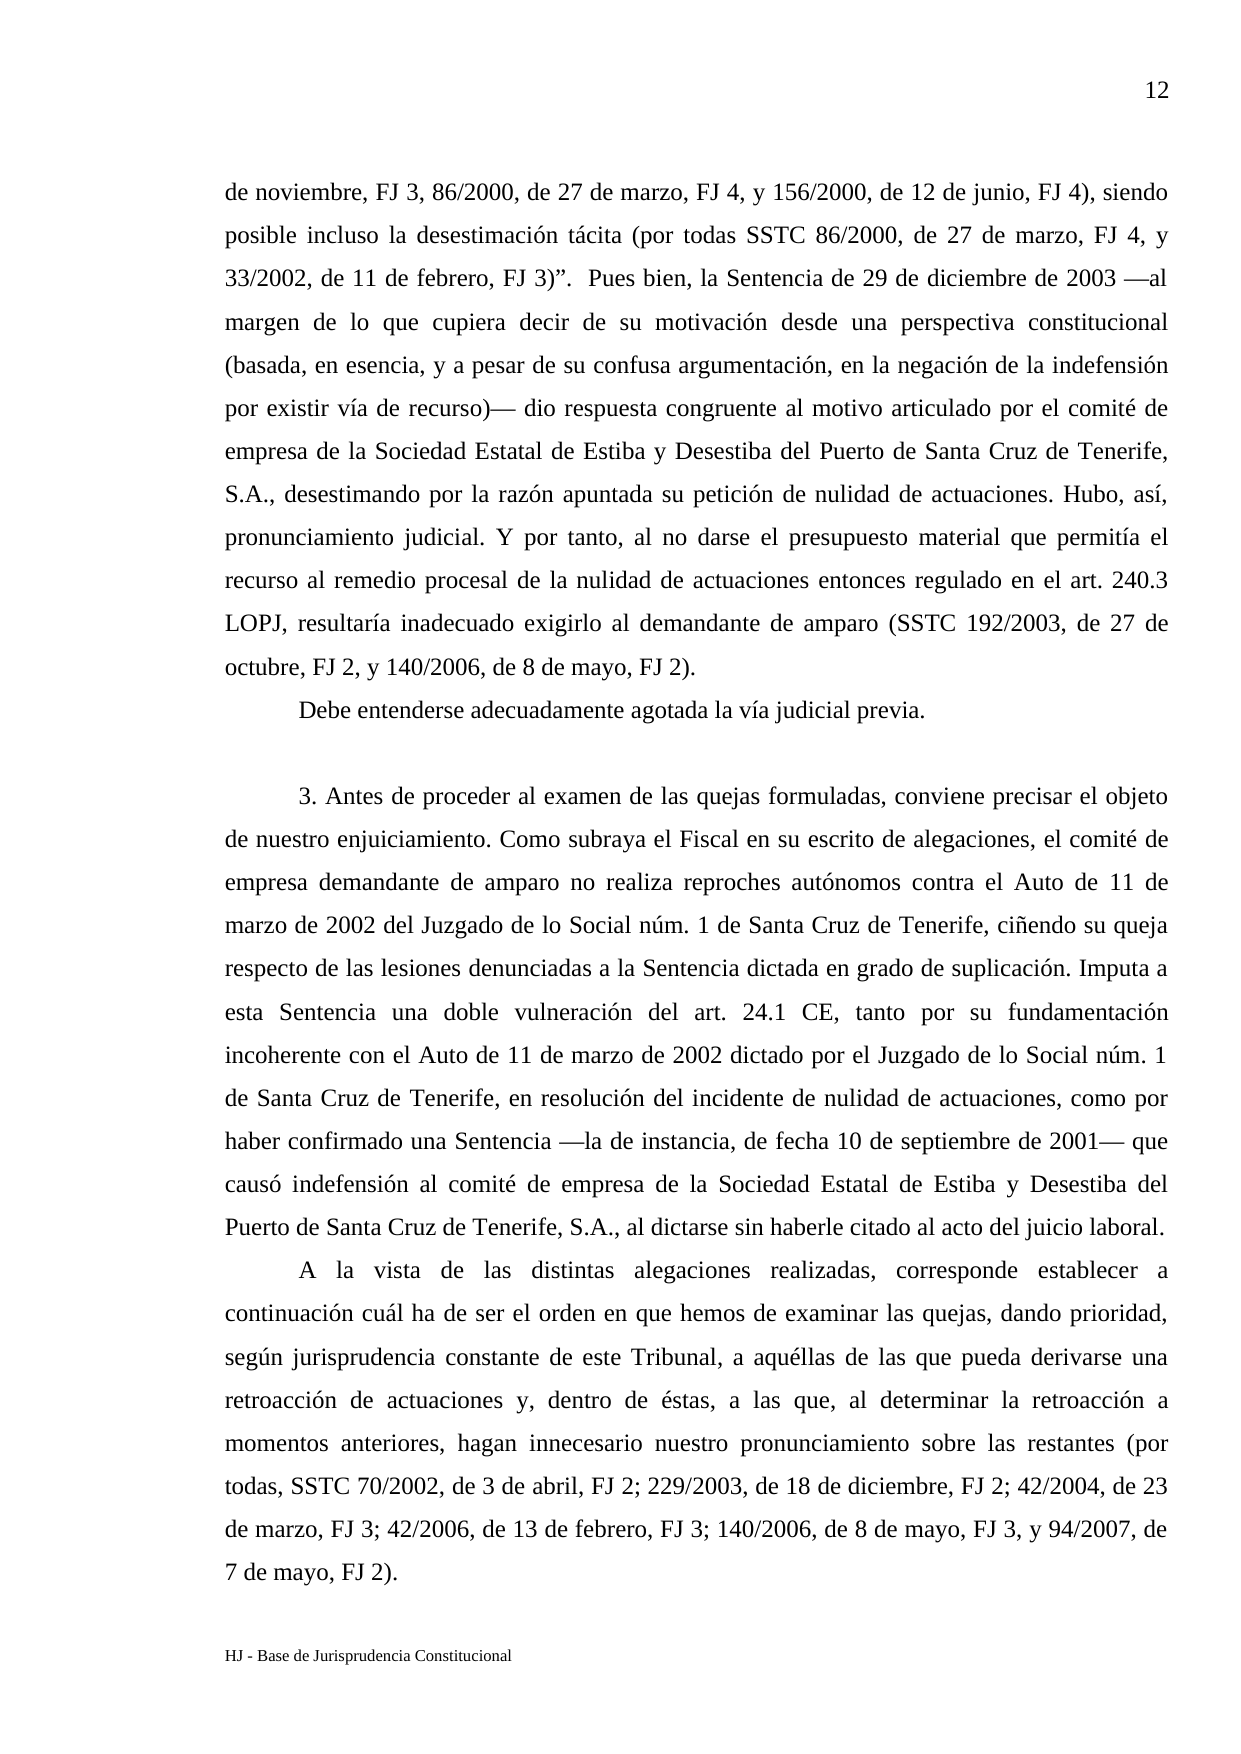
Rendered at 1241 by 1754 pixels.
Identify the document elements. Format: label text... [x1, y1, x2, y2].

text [224, 177, 1169, 680]
text A la vista de las distintas alegaciones realizadas, corresponde establecer a continuación cuál ha de ser el orden en que hemos de examinar las quejas, dando prioridad, según jurisprudencia constante de este Tribunal, a aquéllas de las que pueda derivarse una retroacción de actuaciones y, dentro de éstas, a las que, al determinar la retroacción a momentos anteriores, hagan innecesario nuestro pronunciamiento sobre las restantes (por todas, SSTC 70/2002, de 3 de abril, FJ 2; 229/2003, de 18 de diciembre, FJ 2; 42/2004, de 23 de marzo, FJ 3; 42/2006, de 13 de febrero, FJ 3; 140/2006, de 8 de mayo, FJ 3, y 94/2007, de 7 de mayo, FJ 2). [224, 1255, 1169, 1586]
text 3. Antes de proceder al examen de las quejas formuladas, conviene precisar el objeto de nuestro enjuiciamiento. Como subraya el Fiscal en su escrito de alegaciones, el comité de empresa demandante de amparo no realiza reproches autónomos contra el Auto de 11 de marzo de 2002 del Juzgado de lo Social núm. 1 de Santa Cruz de Tenerife, ciñendo su queja respecto de las lesiones denunciadas a la Sentencia dictada en grado de suplicación. Imputa a esta Sentencia una doble vulneración del art. 24.1 CE, tanto por su fundamentación incoherente con el Auto de 11 de marzo de 2002 dictado por el Juzgado de lo Social núm. 1 de Santa Cruz de Tenerife, en resolución del incidente de nulidad de actuaciones, como por haber confirmado una Sentencia —la de instancia, de fecha 10 de septiembre de 2001— que causó indefensión al comité de empresa de la Sociedad Estatal de Estiba y Desestiba del Puerto de Santa Cruz de Tenerife, S.A., al dictarse sin haberle citado al acto del juicio laboral. [224, 781, 1169, 1241]
text Debe entenderse adecuadamente agotada la vía judicial previa. [224, 695, 1169, 723]
